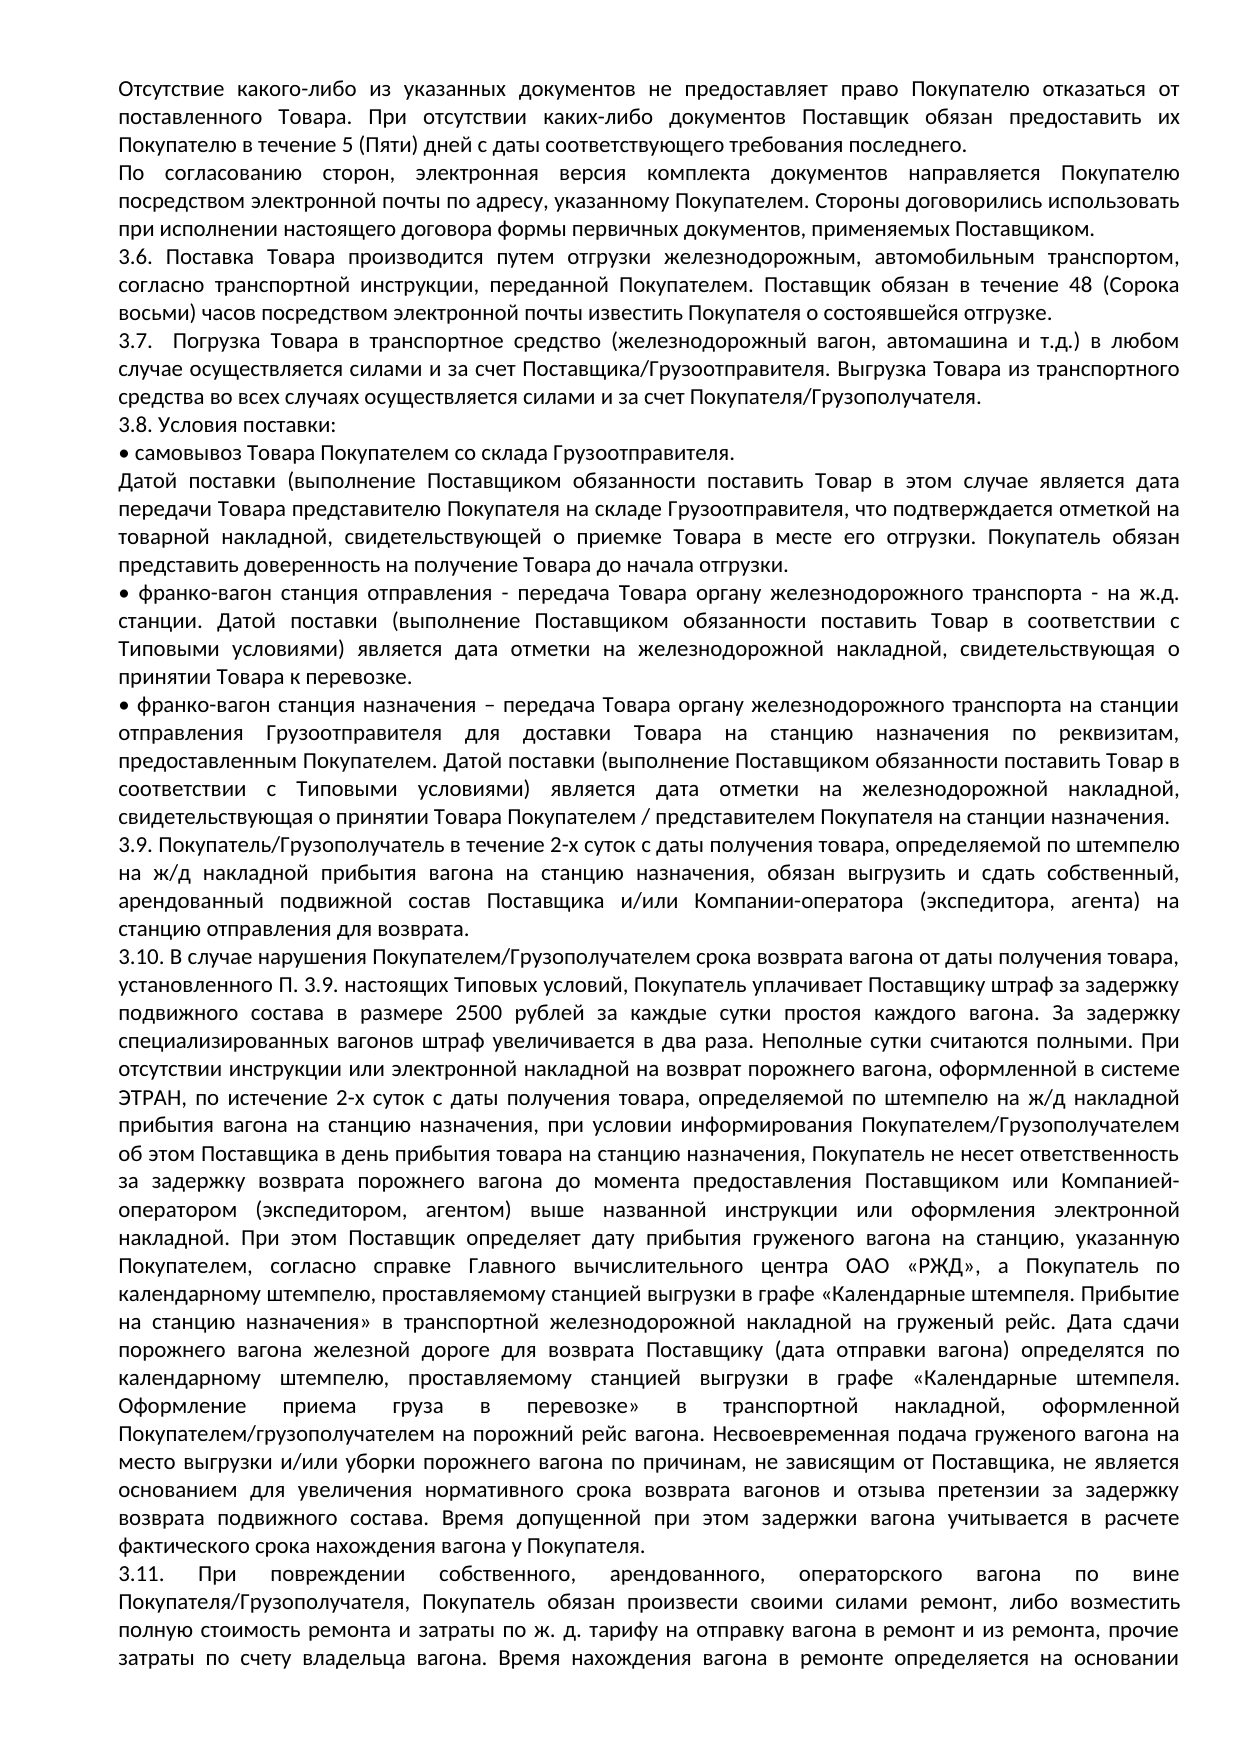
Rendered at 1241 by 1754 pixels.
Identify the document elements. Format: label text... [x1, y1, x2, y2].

text • самовывоз Товара Покупателем со склада Грузоотправителя. [118, 438, 1181, 466]
text По согласованию сторон, электронная версия комплекта документов направляется Покупателю посредством электронной почты по адресу, указанному Покупателем. Стороны договорились использовать при исполнении настоящего договора формы первичных документов, применяемых Поставщиком. [118, 158, 1181, 242]
text Датой поставки (выполнение Поставщиком обязанности поставить Товар в этом случае является дата передачи Товара представителю Покупателя на складе Грузоотправителя, что подтверждается отметкой на товарной накладной, свидетельствующей о приемке Товара в месте его отгрузки. Покупатель обязан представить доверенность на получение Товара до начала отгрузки. [118, 466, 1181, 578]
text 3.7. Погрузка Товара в транспортное средство (железнодорожный вагон, автомашина и т.д.) в любом случае осуществляется силами и за счет Поставщика/Грузоотправителя. Выгрузка Товара из транспортного средства во всех случаях осуществляется силами и за счет Покупателя/Грузополучателя. [118, 326, 1181, 410]
text 3.9. Покупатель/Грузополучатель в течение 2-х суток с даты получения товара, определяемой по штемпелю на ж/д накладной прибытия вагона на станцию назначения, обязан выгрузить и сдать собственный, арендованный подвижной состав Поставщика и/или Компании-оператора (экспедитора, агента) на станцию отправления для возврата. [118, 830, 1181, 942]
text 3.6. Поставка Товара производится путем отгрузки железнодорожным, автомобильным транспортом, согласно транспортной инструкции, переданной Покупателем. Поставщик обязан в течение 48 (Сорока восьми) часов посредством электронной почты известить Покупателя о состоявшейся отгрузке. [118, 242, 1181, 326]
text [118, 1559, 1181, 1671]
text 3.8. Условия поставки: [118, 410, 1181, 438]
text Отсутствие какого-либо из указанных документов не предоставляет право Покупателю отказаться от поставленного Товара. При отсутствии каких-либо документов Поставщик обязан предоставить их Покупателю в течение 5 (Пяти) дней с даты соответствующего требования последнего. [118, 74, 1181, 158]
text • франко-вагон станция отправления - передача Товара органу железнодорожного транспорта - на ж.д. станции. Датой поставки (выполнение Поставщиком обязанности поставить Товар в соответствии с Типовыми условиями) является дата отметки на железнодорожной накладной, свидетельствующая о принятии Товара к перевозке. [118, 578, 1181, 690]
text • франко-вагон станция назначения – передача Товара органу железнодорожного транспорта на станции отправления Грузоотправителя для доставки Товара на станцию назначения по реквизитам, предоставленным Покупателем. Датой поставки (выполнение Поставщиком обязанности поставить Товар в соответствии с Типовыми условиями) является дата отметки на железнодорожной накладной, свидетельствующая о принятии Товара Покупателем / представителем Покупателя на станции назначения. [118, 690, 1181, 830]
text 3.10. В случае нарушения Покупателем/Грузополучателем срока возврата вагона от даты получения товара, установленного П. 3.9. настоящих Типовых условий, Покупатель уплачивает Поставщику штраф за задержку подвижного состава в размере 2500 рублей за каждые сутки простоя каждого вагона. За задержку специализированных вагонов штраф увеличивается в два раза. Неполные сутки считаются полными. При отсутствии инструкции или электронной накладной на возврат порожнего вагона, оформленной в системе ЭТРАН, по истечение 2-х суток с даты получения товара, определяемой по штемпелю на ж/д накладной прибытия вагона на станцию назначения, при условии информирования Покупателем/Грузополучателем об этом Поставщика в день прибытия товара на станцию назначения, Покупатель не несет ответственность за задержку возврата порожнего вагона до момента предоставления Поставщиком или Компанией-оператором (экспедитором, агентом) выше названной инструкции или оформления электронной накладной. При этом Поставщик определяет дату прибытия груженого вагона на станцию, указанную Покупателем, согласно справке Главного вычислительного центра ОАО «РЖД», а Покупатель по календарному штемпелю, проставляемому станцией выгрузки в графе «Календарные штемпеля. Прибытие на станцию назначения» в транспортной железнодорожной накладной на груженый рейс. Дата сдачи порожнего вагона железной дороге для возврата Поставщику (дата отправки вагона) определятся по календарному штемпелю, проставляемому станцией выгрузки в графе «Календарные штемпеля. Оформление приема груза в перевозке» в транспортной накладной, оформленной Покупателем/грузополучателем на порожний рейс вагона. Несвоевременная подача груженого вагона на место выгрузки и/или уборки порожнего вагона по причинам, не зависящим от Поставщика, не является основанием для увеличения нормативного срока возврата вагонов и отзыва претензии за задержку возврата подвижного состава. Время допущенной при этом задержки вагона учитывается в расчете фактического срока нахождения вагона у Покупателя. [118, 942, 1181, 1559]
